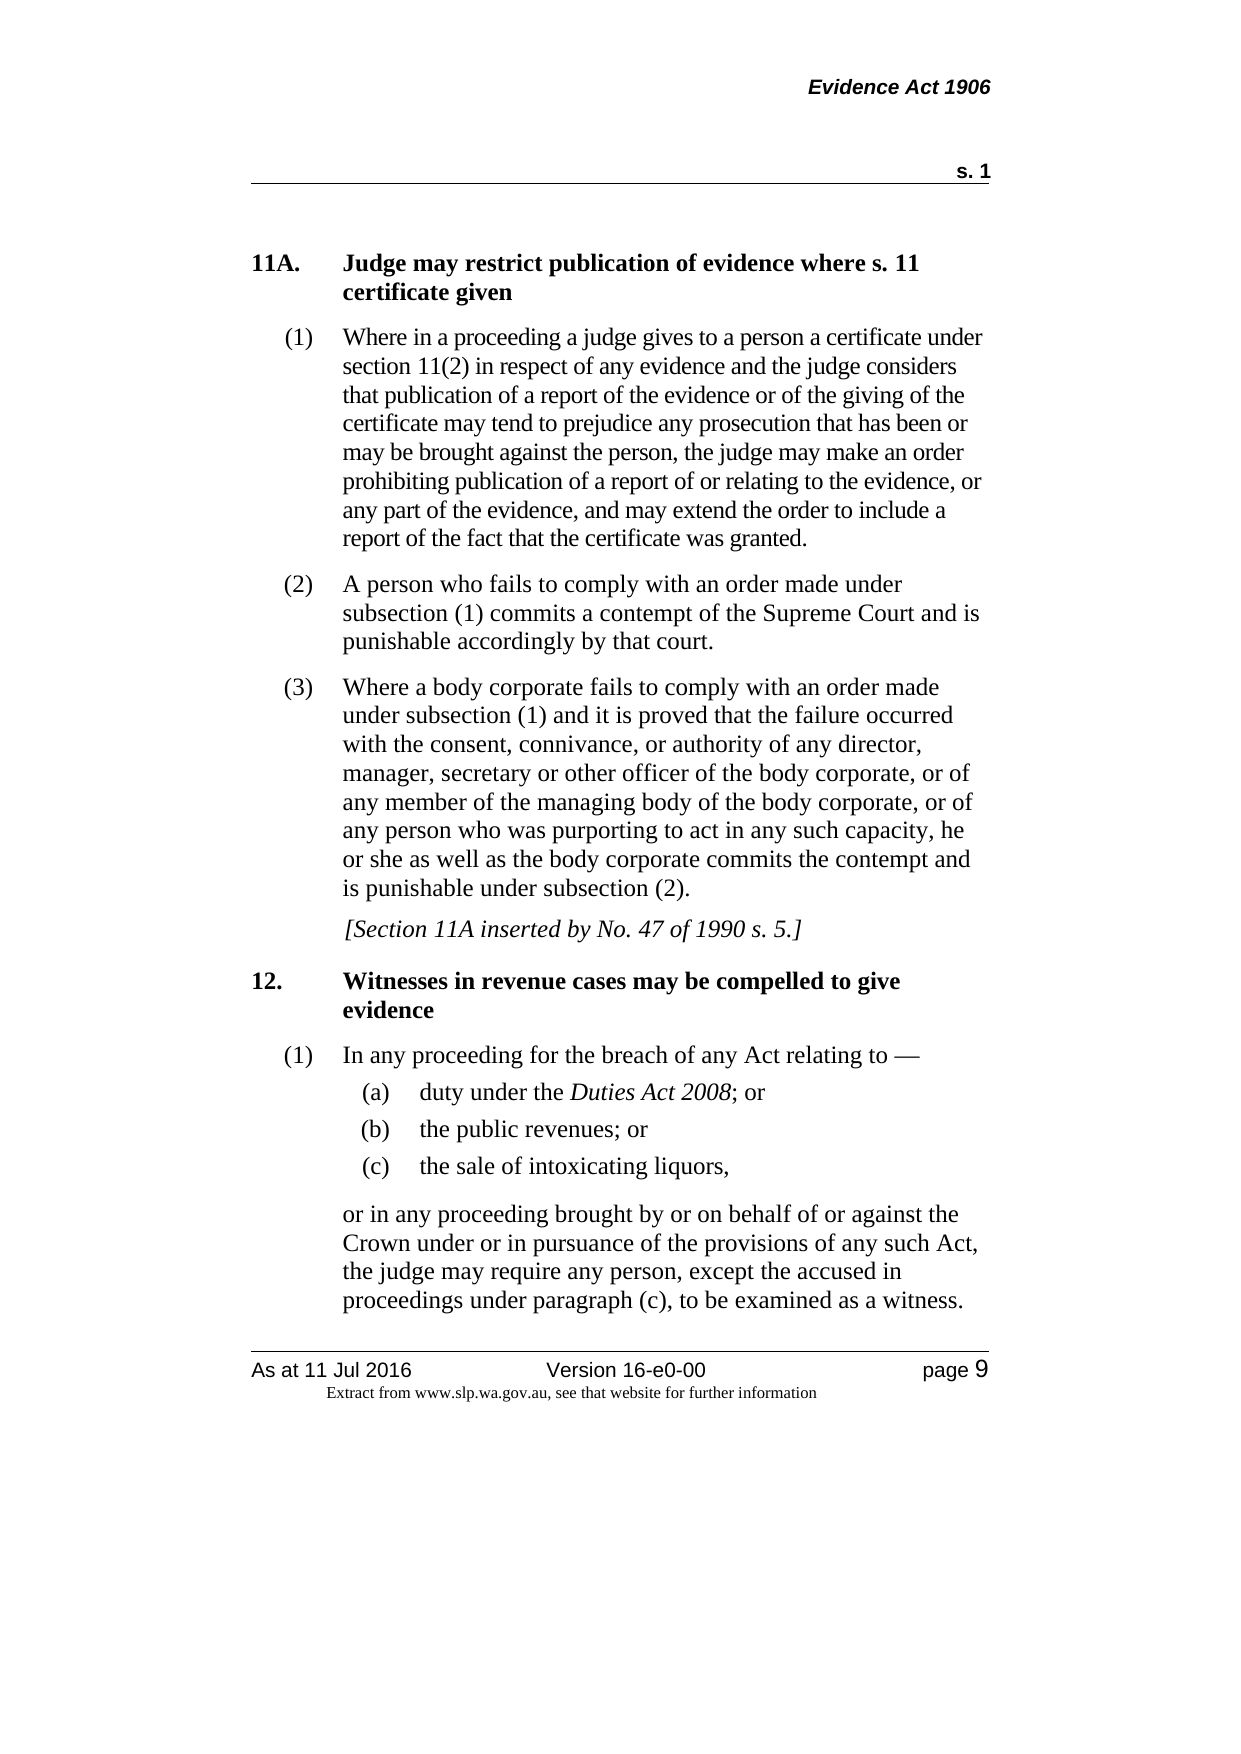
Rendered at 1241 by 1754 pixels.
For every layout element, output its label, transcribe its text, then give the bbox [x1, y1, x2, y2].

text (a) duty under the Duties Act 2008; or [251, 1077, 989, 1106]
text or in any proceeding brought by or on behalf of or against the Crown under or in pursuance of the provisions of any such Act, the judge may require any person, except the accused in proceedings under paragraph (c), to be examined as a witness. [251, 1199, 989, 1314]
text [Section 11A inserted by No. 47 of 1990 s. 5.] [251, 914, 989, 943]
text (1) Where in a proceeding a judge gives to a person a certificate under section 11(2) in respect of any evidence and the judge considers that publication of a report of the evidence or of the giving of the certificate may tend to prejudice any prosecution that has been or may be brought against the person, the judge may make an order prohibiting publication of a report of or relating to the evidence, or any part of the evidence, and may extend the order to include a report of the fact that the certificate was granted. [251, 322, 989, 552]
subtitle 12. Witnesses in revenue cases may be compelled to give evidence [251, 966, 989, 1023]
text (3) Where a body corporate fails to comply with an order made under subsection (1) and it is proved that the failure occurred with the consent, connivance, or authority of any director, manager, secretary or other officer of the body corporate, or of any member of the managing body of the body corporate, or of any person who was purporting to act in any such capacity, he or she as well as the body corporate commits the contempt and is punishable under subsection (2). [251, 672, 989, 902]
text (1) In any proceeding for the breach of any Act relating to — [251, 1040, 989, 1069]
text (2) A person who fails to comply with an order made under subsection (1) commits a contempt of the Supreme Court and is punishable accordingly by that court. [251, 569, 989, 655]
text (b) the public revenues; or [251, 1114, 989, 1143]
subtitle 11A. Judge may restrict publication of evidence where s. 11 certificate given [251, 248, 989, 306]
text (c) the sale of intoxicating liquors, [251, 1151, 989, 1180]
